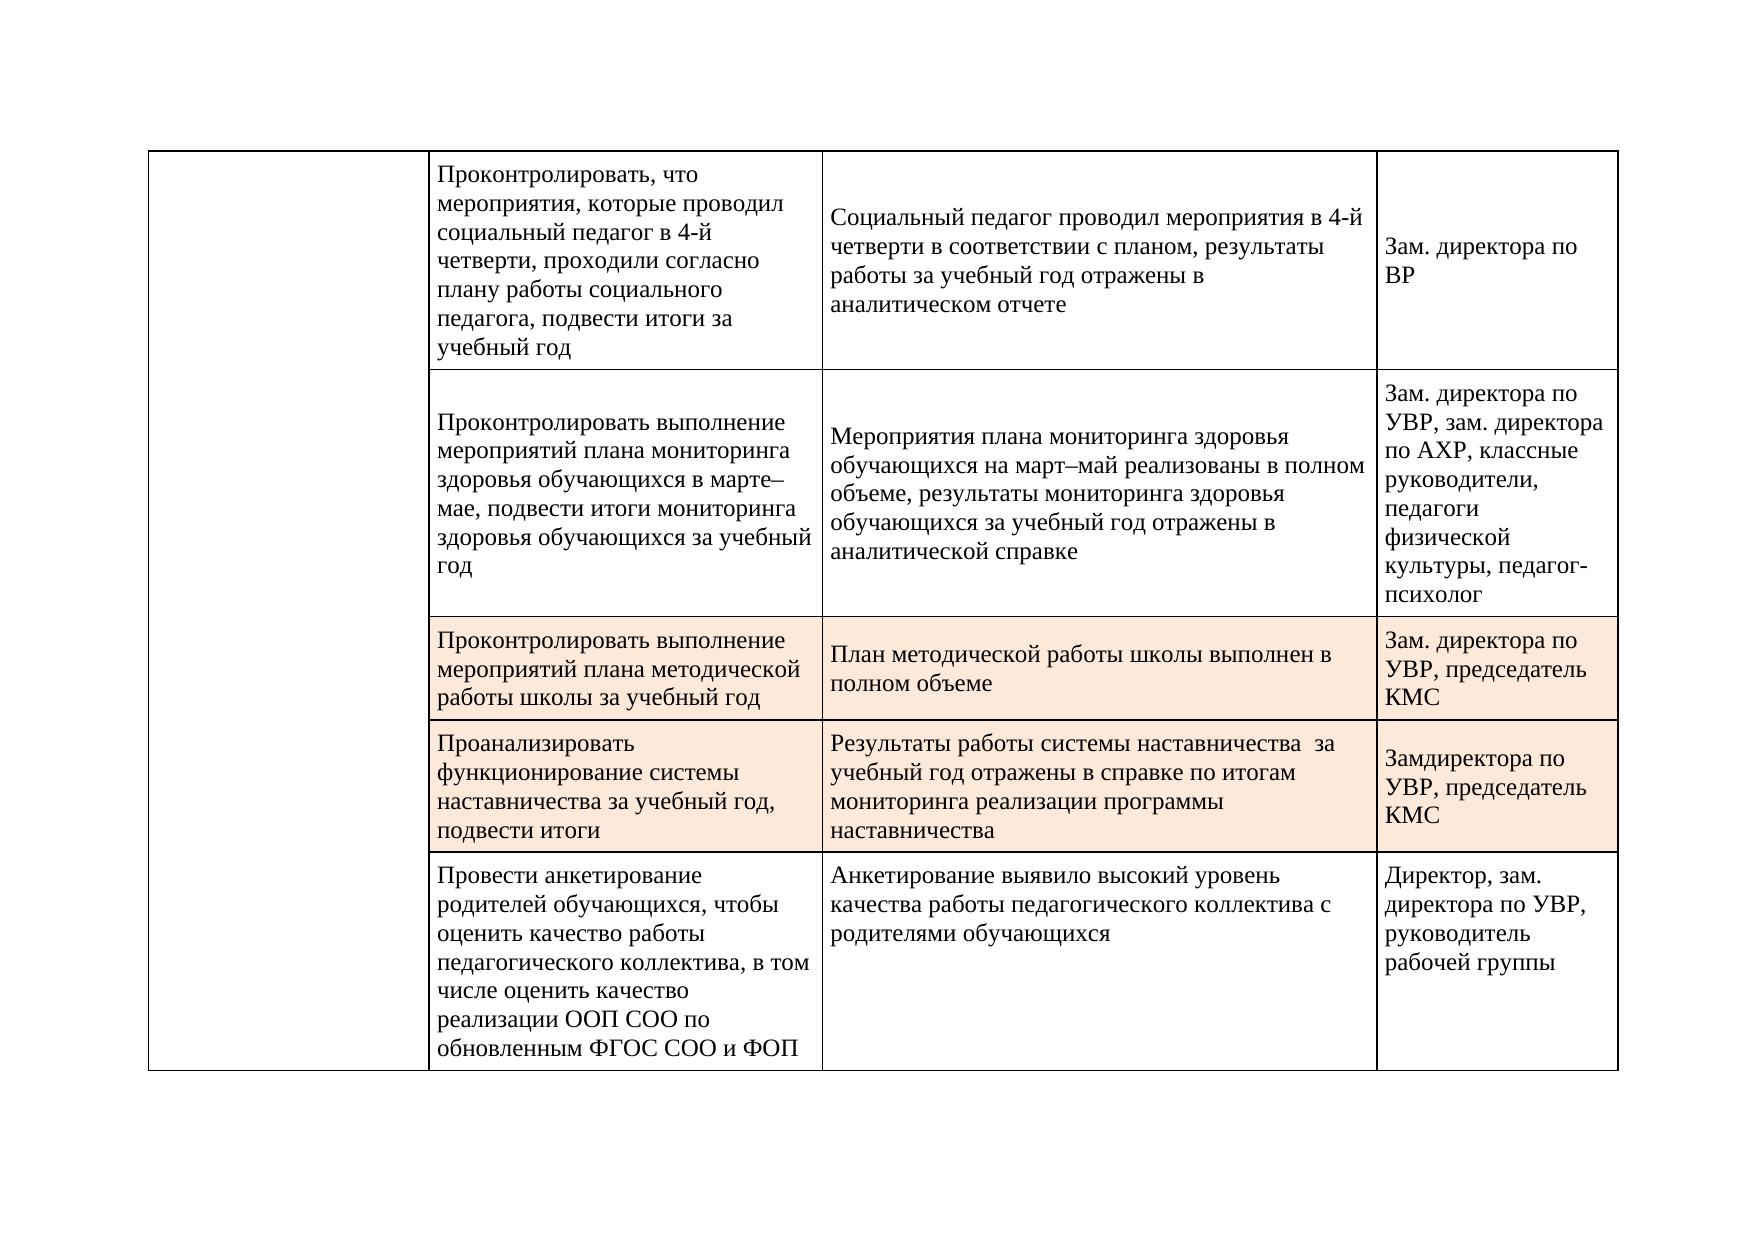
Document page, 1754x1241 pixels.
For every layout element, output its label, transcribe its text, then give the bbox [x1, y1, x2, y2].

table_cell Зам. директора по УВР, председатель КМС [1378, 617, 1617, 719]
table_cell Проконтролировать, что мероприятия, которые проводил социальный педагог в 4-й четверти, проходили согласно плану работы социального педагога, подвести итоги за учебный год [430, 152, 822, 368]
table_cell Результаты работы системы наставничества за учебный год отражены в справке по итогам мониторинга реализации программы наставничества [823, 721, 1376, 851]
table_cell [1378, 152, 1617, 368]
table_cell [430, 853, 822, 1070]
table_cell Замдиректора по УВР, председатель КМС [1378, 721, 1617, 851]
table_cell Зам. директора по УВР, зам. директора по АХР, классные руководители, педагоги физической культуры, педагог-психолог [1378, 370, 1617, 616]
table_cell Проконтролировать выполнение мероприятий плана мониторинга здоровья обучающихся в марте–мае, подвести итоги мониторинга здоровья обучающихся за учебный год [430, 370, 822, 616]
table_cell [823, 853, 1376, 1070]
table_cell Проконтролировать выполнение мероприятий плана методической работы школы за учебный год [430, 617, 822, 719]
table_cell Мероприятия плана мониторинга здоровья обучающихся на март–май реализованы в полном объеме, результаты мониторинга здоровья обучающихся за учебный год отражены в аналитической справке [823, 370, 1376, 616]
table_cell Проанализировать функционирование системы наставничества за учебный год, подвести итоги [430, 721, 822, 851]
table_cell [1378, 853, 1617, 1070]
table_cell План методической работы школы выполнен в полном объеме [823, 617, 1376, 719]
table_cell Социальный педагог проводил мероприятия в 4-й четверти в соответствии с планом, результаты работы за учебный год отражены в аналитическом отчете [823, 152, 1376, 368]
